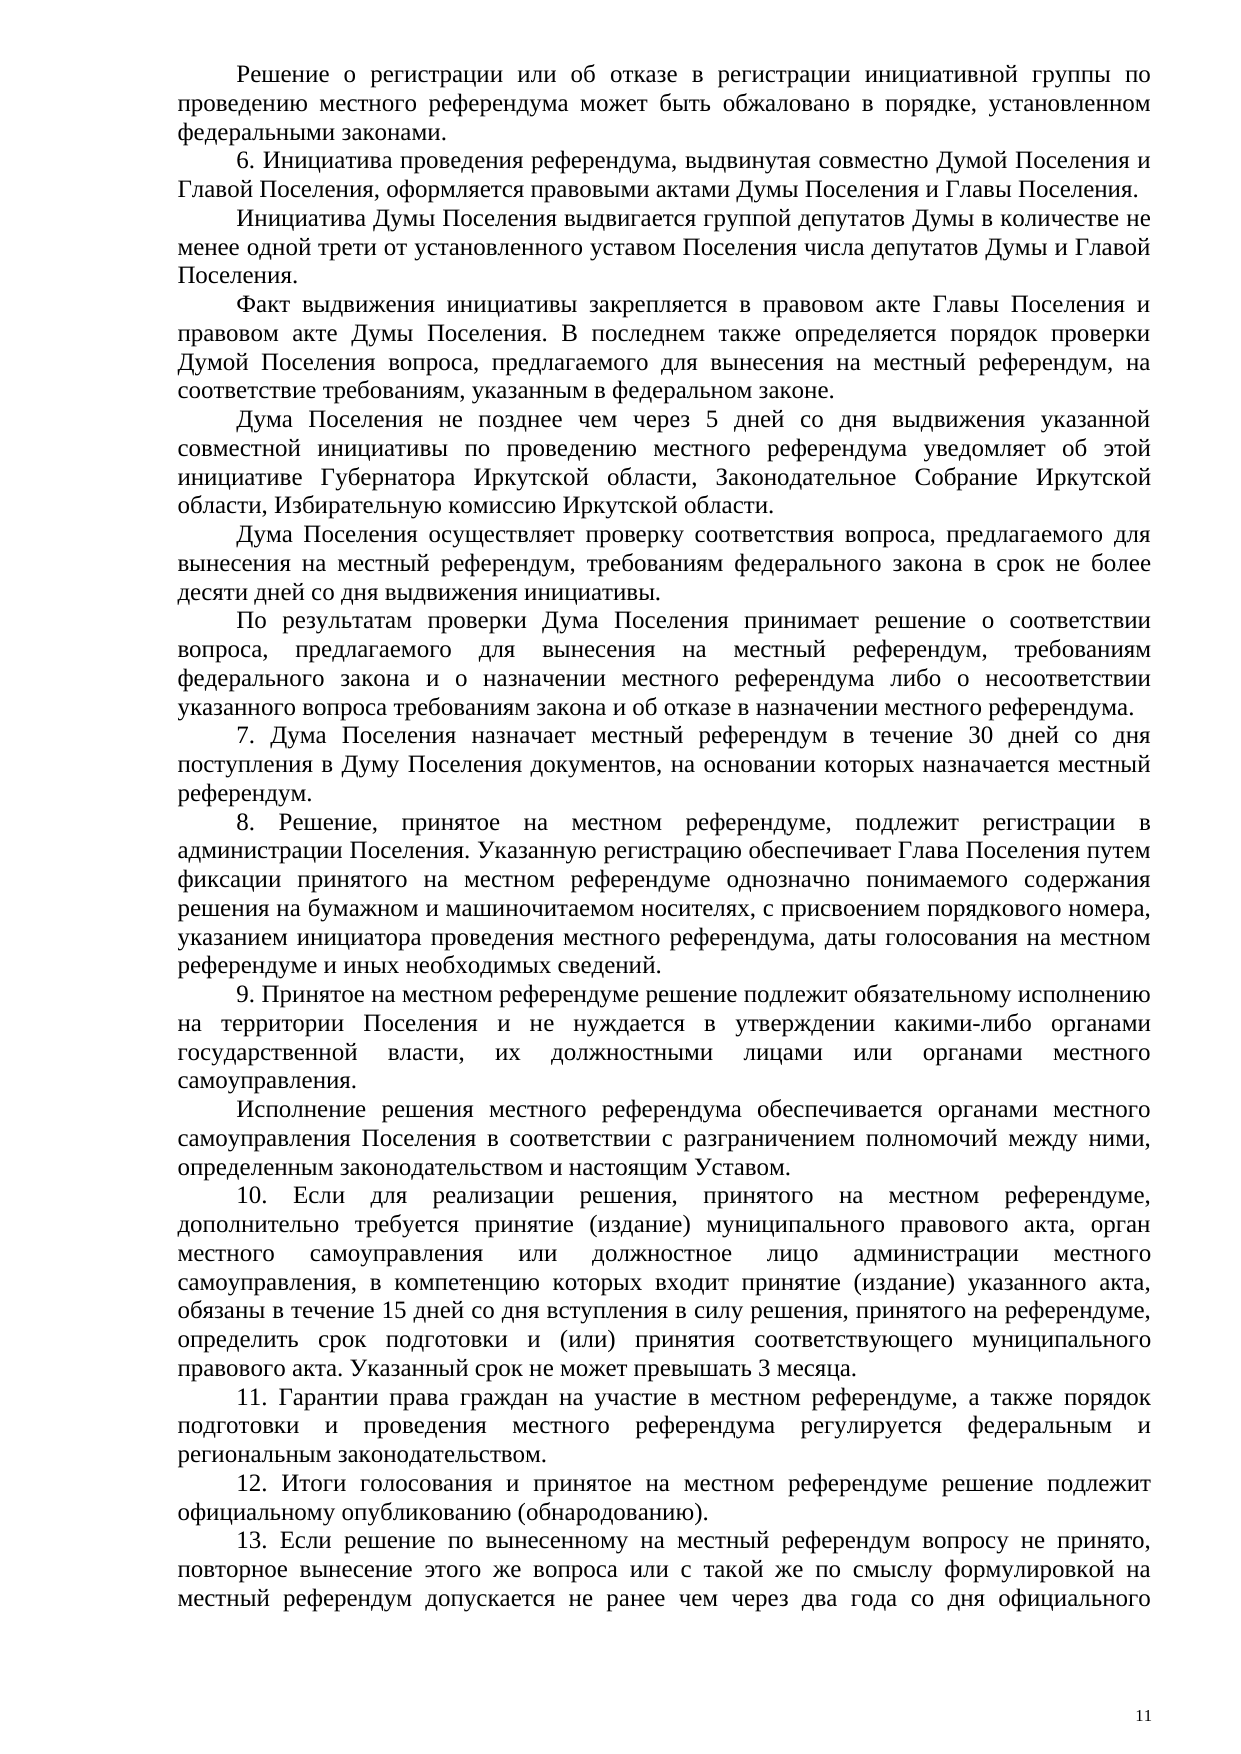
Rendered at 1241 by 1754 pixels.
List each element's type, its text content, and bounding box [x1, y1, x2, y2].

text 12. Итоги голосования и принятое на местном референдуме решение подлежит официальному опубликованию (обнародованию). [177, 1468, 1152, 1525]
text Исполнение решения местного референдума обеспечивается органами местного самоуправления Поселения в соответствии с разграничением полномочий между ними, определенным законодательством и настоящим Уставом. [177, 1094, 1152, 1180]
text 10. Если для реализации решения, принятого на местном референдуме, дополнительно требуется принятие (издание) муниципального правового акта, орган местного самоуправления или должностное лицо администрации местного самоуправления, в компетенцию которых входит принятие (издание) указанного акта, обязаны в течение 15 дней со дня вступления в силу решения, принятого на референдуме, определить срок подготовки и (или) принятия соответствующего муниципального правового акта. Указанный срок не может превышать 3 месяца. [177, 1180, 1152, 1382]
text 9. Принятое на местном референдуме решение подлежит обязательному исполнению на территории Поселения и не нуждается в утверждении какими-либо органами государственной власти, их должностными лицами или органами местного самоуправления. [177, 979, 1152, 1094]
text Решение о регистрации или об отказе в регистрации инициативной группы по проведению местного референдума может быть обжаловано в порядке, установленном федеральными законами. [177, 59, 1152, 145]
text Дума Поселения осуществляет проверку соответствия вопроса, предлагаемого для вынесения на местный референдум, требованиям федерального закона в срок не более десяти дней со дня выдвижения инициативы. [177, 519, 1152, 605]
text 6. Инициатива проведения референдума, выдвинутая совместно Думой Поселения и Главой Поселения, оформляется правовыми актами Думы Поселения и Главы Поселения. [177, 145, 1152, 203]
text По результатам проверки Дума Поселения принимает решение о соответствии вопроса, предлагаемого для вынесения на местный референдум, требованиям федерального закона и о назначении местного референдума либо о несоответствии указанного вопроса требованиям закона и об отказе в назначении местного референдума. [177, 605, 1152, 720]
text Инициатива Думы Поселения выдвигается группой депутатов Думы в количестве не менее одной трети от установленного уставом Поселения числа депутатов Думы и Главой Поселения. [177, 203, 1152, 289]
text 7. Дума Поселения назначает местный референдум в течение 30 дней со дня поступления в Думу Поселения документов, на основании которых назначается местный референдум. [177, 720, 1152, 807]
text 8. Решение, принятое на местном референдуме, подлежит регистрации в администрации Поселения. Указанную регистрацию обеспечивает Глава Поселения путем фиксации принятого на местном референдуме однозначно понимаемого содержания решения на бумажном и машиночитаемом носителях, с присвоением порядкового номера, указанием инициатора проведения местного референдума, даты голосования на местном референдуме и иных необходимых сведений. [177, 807, 1152, 979]
text Факт выдвижения инициативы закрепляется в правовом акте Главы Поселения и правовом акте Думы Поселения. В последнем также определяется порядок проверки Думой Поселения вопроса, предлагаемого для вынесения на местный референдум, на соответствие требованиям, указанным в федеральном законе. [177, 289, 1152, 404]
text Дума Поселения не позднее чем через 5 дней со дня выдвижения указанной совместной инициативы по проведению местного референдума уведомляет об этой инициативе Губернатора Иркутской области, Законодательное Собрание Иркутской области, Избирательную комиссию Иркутской области. [177, 404, 1152, 519]
text 11. Гарантии права граждан на участие в местном референдуме, а также порядок подготовки и проведения местного референдума регулируется федеральным и региональным законодательством. [177, 1382, 1152, 1468]
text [177, 1525, 1152, 1612]
